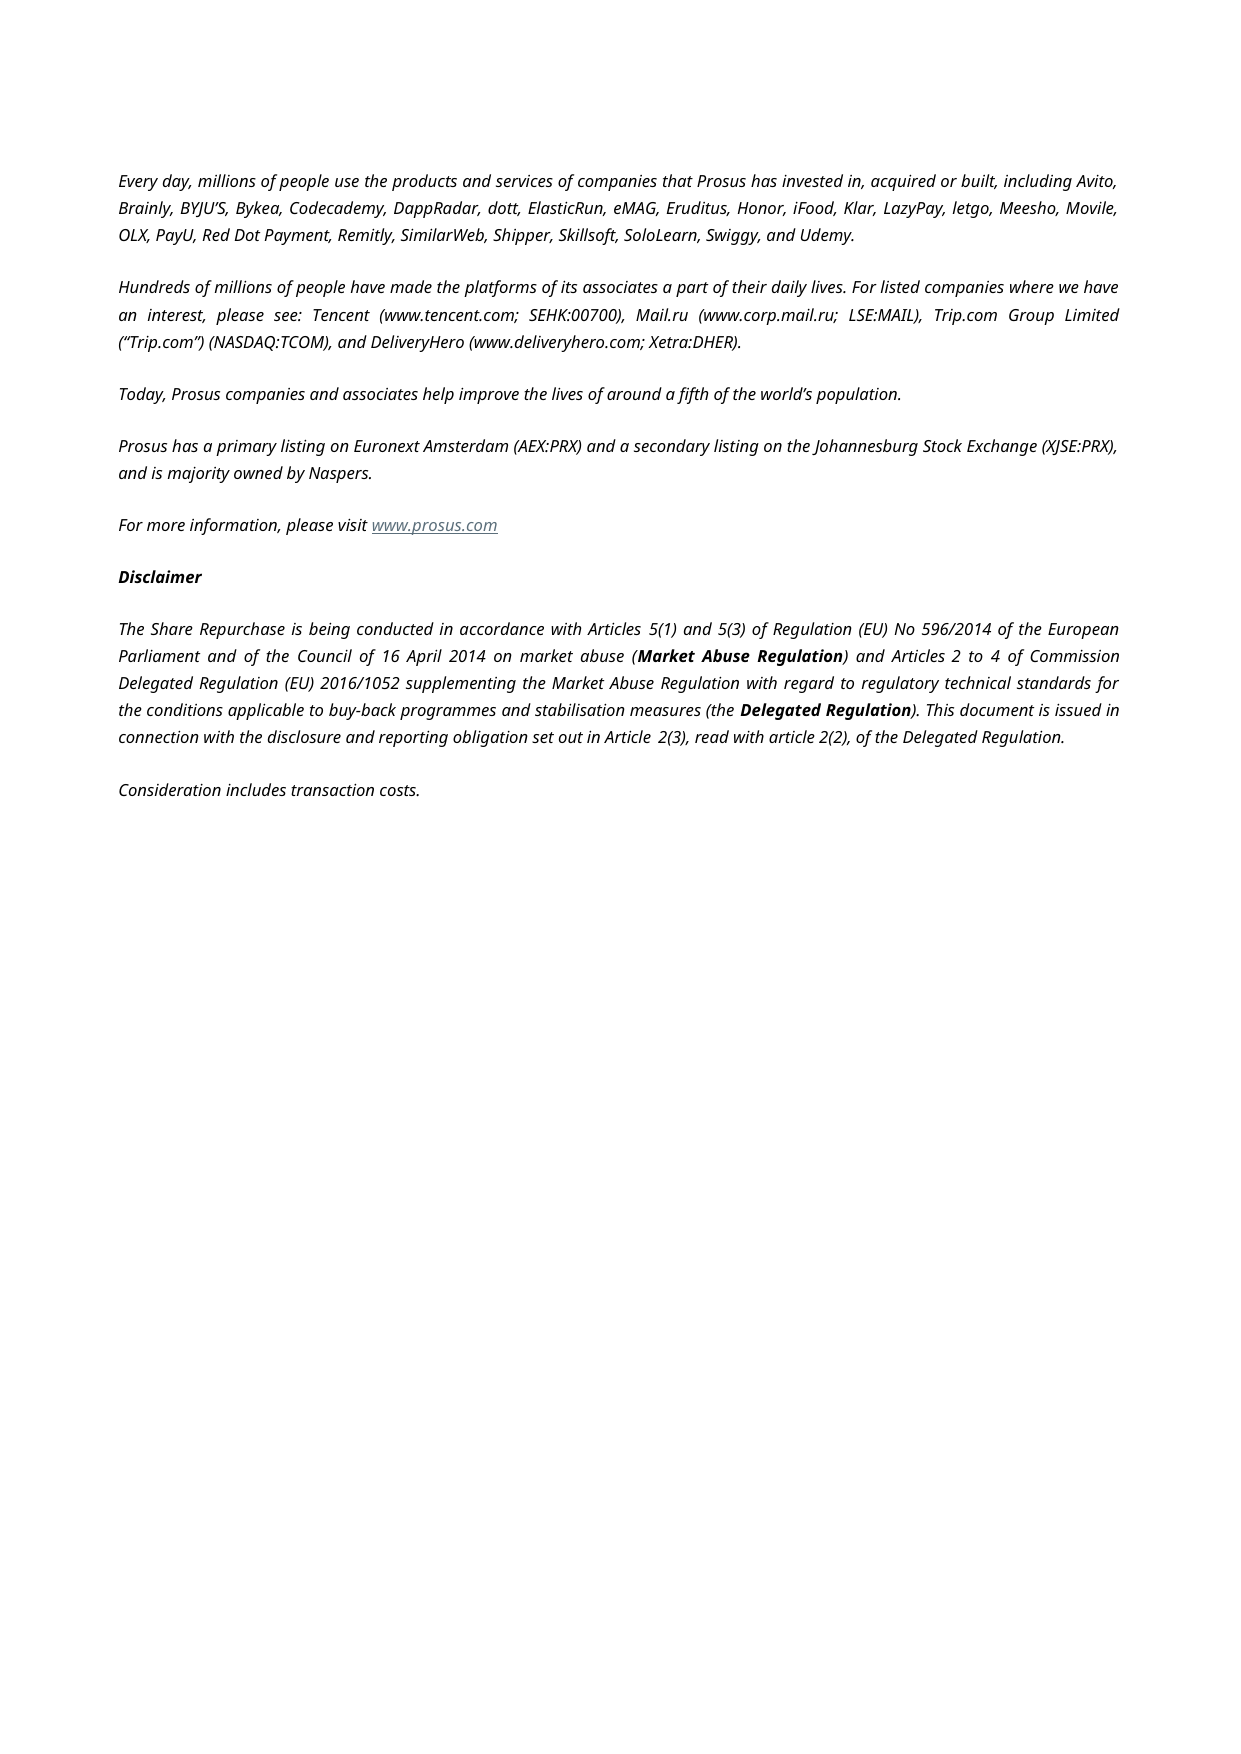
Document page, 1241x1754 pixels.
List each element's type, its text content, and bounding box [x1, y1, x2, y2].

text Every day, millions of people use the products and services of companies that Prosus has invested in, acquired or built, including Avito, Brainly, BYJU’S, Bykea, Codecademy, DappRadar, dott, ElasticRun, eMAG, Eruditus, Honor, iFood, Klar, LazyPay, letgo, Meesho, Movile, OLX, PayU, Red Dot Payment, Remitly, SimilarWeb, Shipper, Skillsoft, SoloLearn, Swiggy, and Udemy. [118, 165, 1122, 247]
text Disclaimer [118, 561, 1122, 588]
text Today, Prosus companies and associates help improve the lives of around a fifth of the world’s population. [118, 378, 1122, 405]
text The Share Repurchase is being conducted in accordance with Articles 5(1) and 5(3) of Regulation (EU) No 596/2014 of the European Parliament and of the Council of 16 April 2014 on market abuse (Market Abuse Regulation) and Articles 2 to 4 of Commission Delegated Regulation (EU) 2016/1052 supplementing the Market Abuse Regulation with regard to regulatory technical standards for the conditions applicable to buy-back programmes and stabilisation measures (the Delegated Regulation). This document is issued in connection with the disclosure and reporting obligation set out in Article 2(3), read with article 2(2), of the Delegated Regulation. [118, 613, 1122, 749]
text For more information, please visit www.prosus.com [118, 509, 1122, 536]
text Consideration includes transaction costs. [118, 774, 1122, 801]
text Prosus has a primary listing on Euronext Amsterdam (AEX:PRX) and a secondary listing on the Johannesburg Stock Exchange (XJSE:PRX), and is majority owned by Naspers. [118, 430, 1122, 484]
text Hundreds of millions of people have made the platforms of its associates a part of their daily lives. For listed companies where we have an interest, please see: Tencent (www.tencent.com; SEHK:00700), Mail.ru (www.corp.mail.ru; LSE:MAIL), Trip.com Group Limited (“Trip.com”) (NASDAQ:TCOM), and DeliveryHero (www.deliveryhero.com; Xetra:DHER). [118, 272, 1122, 353]
